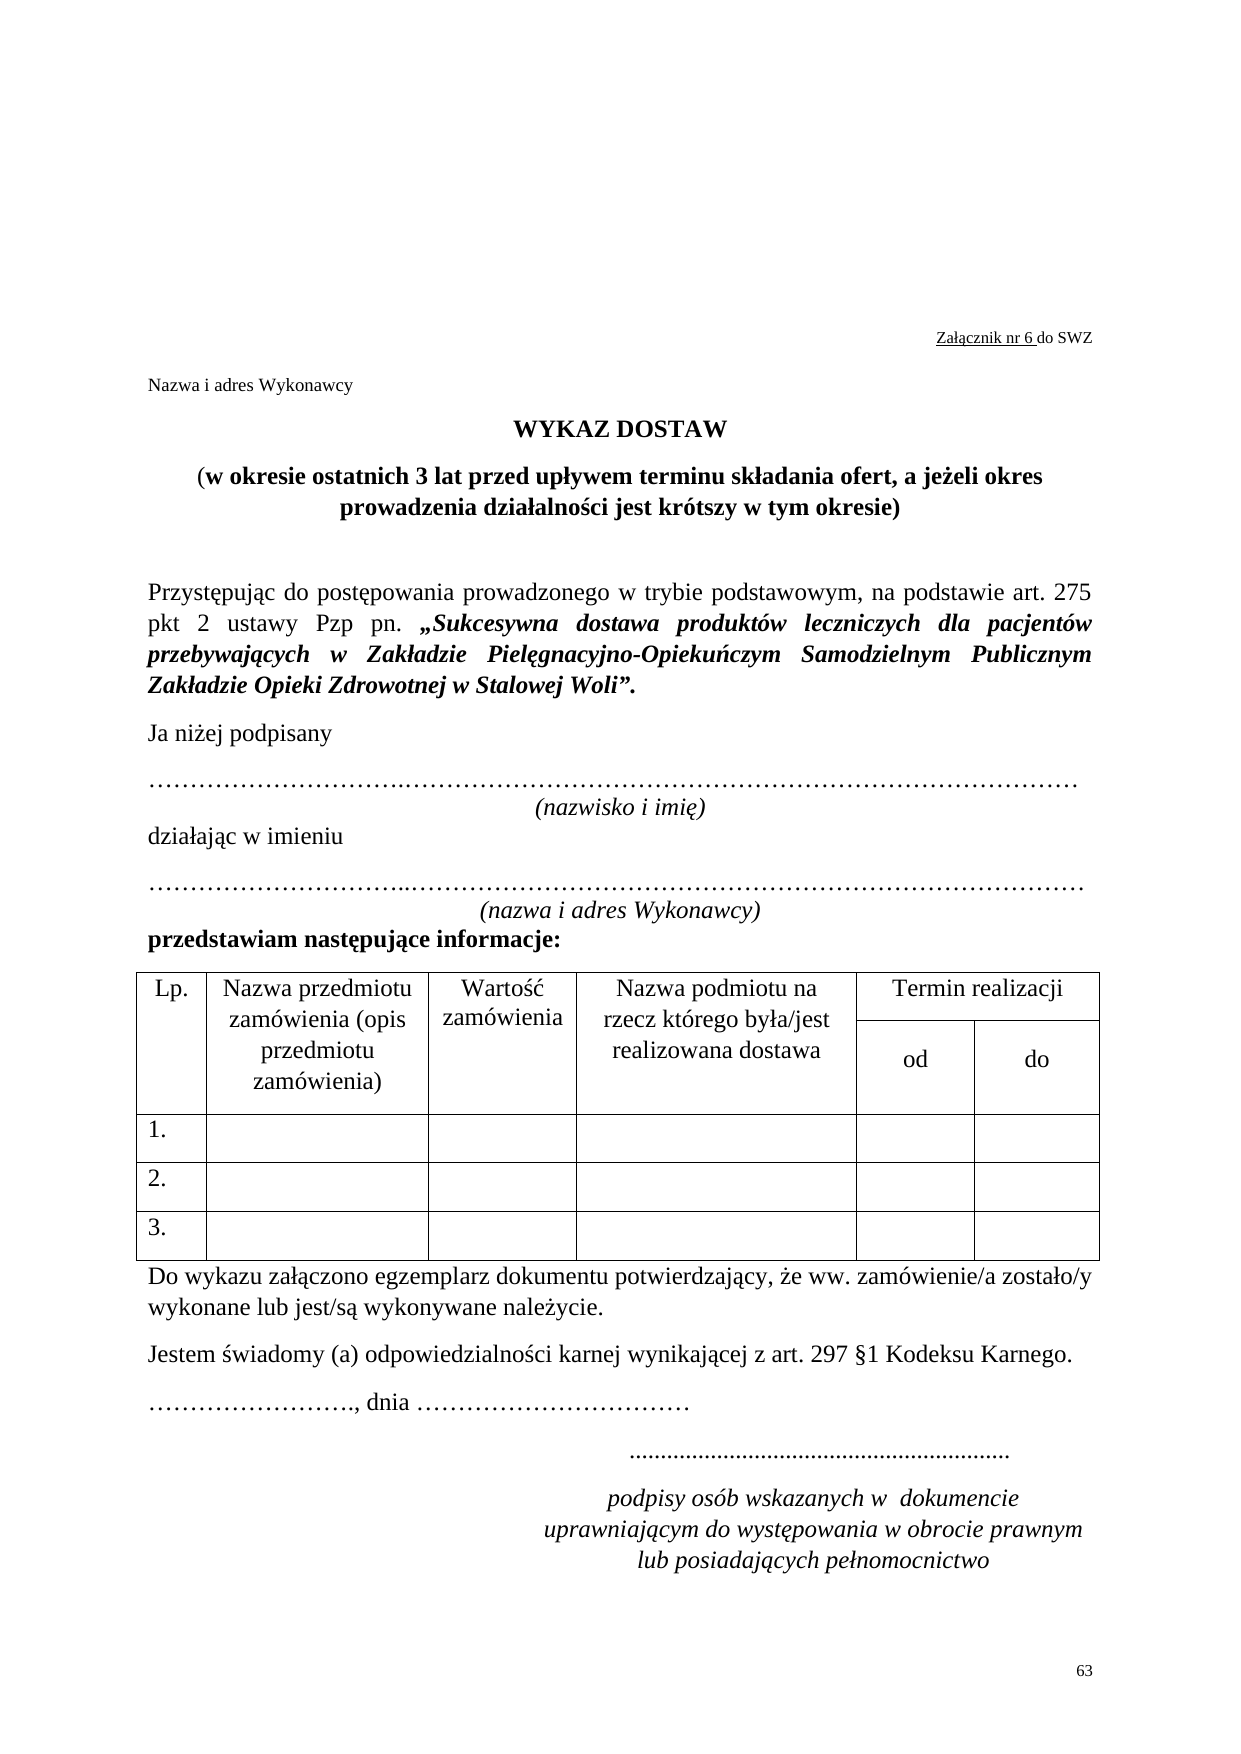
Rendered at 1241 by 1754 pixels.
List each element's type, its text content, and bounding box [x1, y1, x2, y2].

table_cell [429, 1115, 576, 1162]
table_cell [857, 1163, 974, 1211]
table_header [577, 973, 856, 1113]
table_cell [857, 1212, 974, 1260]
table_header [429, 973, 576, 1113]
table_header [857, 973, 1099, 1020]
text Załącznik nr 6 do SWZ [620, 328, 1093, 347]
text ………………………….……………………………………………………………………… [148, 764, 1093, 792]
text (nazwisko i imię) [148, 792, 1093, 821]
text działając w imieniu [148, 821, 1093, 850]
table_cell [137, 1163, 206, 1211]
text ……………………., dnia …………………………… [148, 1387, 1093, 1416]
text (nazwa i adres Wykonawcy) [148, 895, 1093, 924]
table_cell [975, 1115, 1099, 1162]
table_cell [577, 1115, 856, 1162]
text ............................................................. [443, 1435, 1093, 1464]
text (w okresie ostatnich 3 lat przed upływem terminu składania ofert, a jeżeli okres prowadzenia działalności jest krótszy w tym okresie) [148, 461, 1093, 521]
text …………………………..……………………………………………………………………… [148, 867, 1093, 895]
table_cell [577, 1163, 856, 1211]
text Jestem świadomy (a) odpowiedzialności karnej wynikającej z art. 297 §1 Kodeksu Karnego. [148, 1339, 1093, 1368]
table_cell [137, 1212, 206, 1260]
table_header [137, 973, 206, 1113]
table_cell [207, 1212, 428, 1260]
text podpisy osób wskazanych w dokumencie uprawniającym do występowania w obrocie prawnym lub posiadających pełnomocnictwo [541, 1483, 1085, 1573]
text przedstawiam następujące informacje: [148, 924, 1093, 953]
text Przystępując do postępowania prowadzonego w trybie podstawowym, na podstawie art. 275 pkt 2 ustawy Pzp pn. „Sukcesywna dostawa produktów leczniczych dla pacjentów przebywających w Zakładzie Pielęgnacyjno-Opiekuńczym Samodzielnym Publicznym Zakładzie Opieki Zdrowotnej w Stalowej Woli”. [148, 577, 1093, 699]
text Nazwa i adres Wykonawcy [148, 374, 1093, 395]
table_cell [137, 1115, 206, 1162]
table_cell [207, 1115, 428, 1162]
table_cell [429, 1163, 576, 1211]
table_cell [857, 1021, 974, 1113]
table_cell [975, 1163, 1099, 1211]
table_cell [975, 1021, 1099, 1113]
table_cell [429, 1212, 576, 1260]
text WYKAZ DOSTAW [148, 414, 1093, 442]
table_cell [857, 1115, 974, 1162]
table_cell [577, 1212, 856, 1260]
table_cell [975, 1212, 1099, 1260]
text Do wykazu załączono egzemplarz dokumentu potwierdzający, że ww. zamówienie/a zostało/y wykonane lub jest/są wykonywane należycie. [148, 1261, 1093, 1321]
text Ja niżej podpisany [148, 718, 1093, 747]
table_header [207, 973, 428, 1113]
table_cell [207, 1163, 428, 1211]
